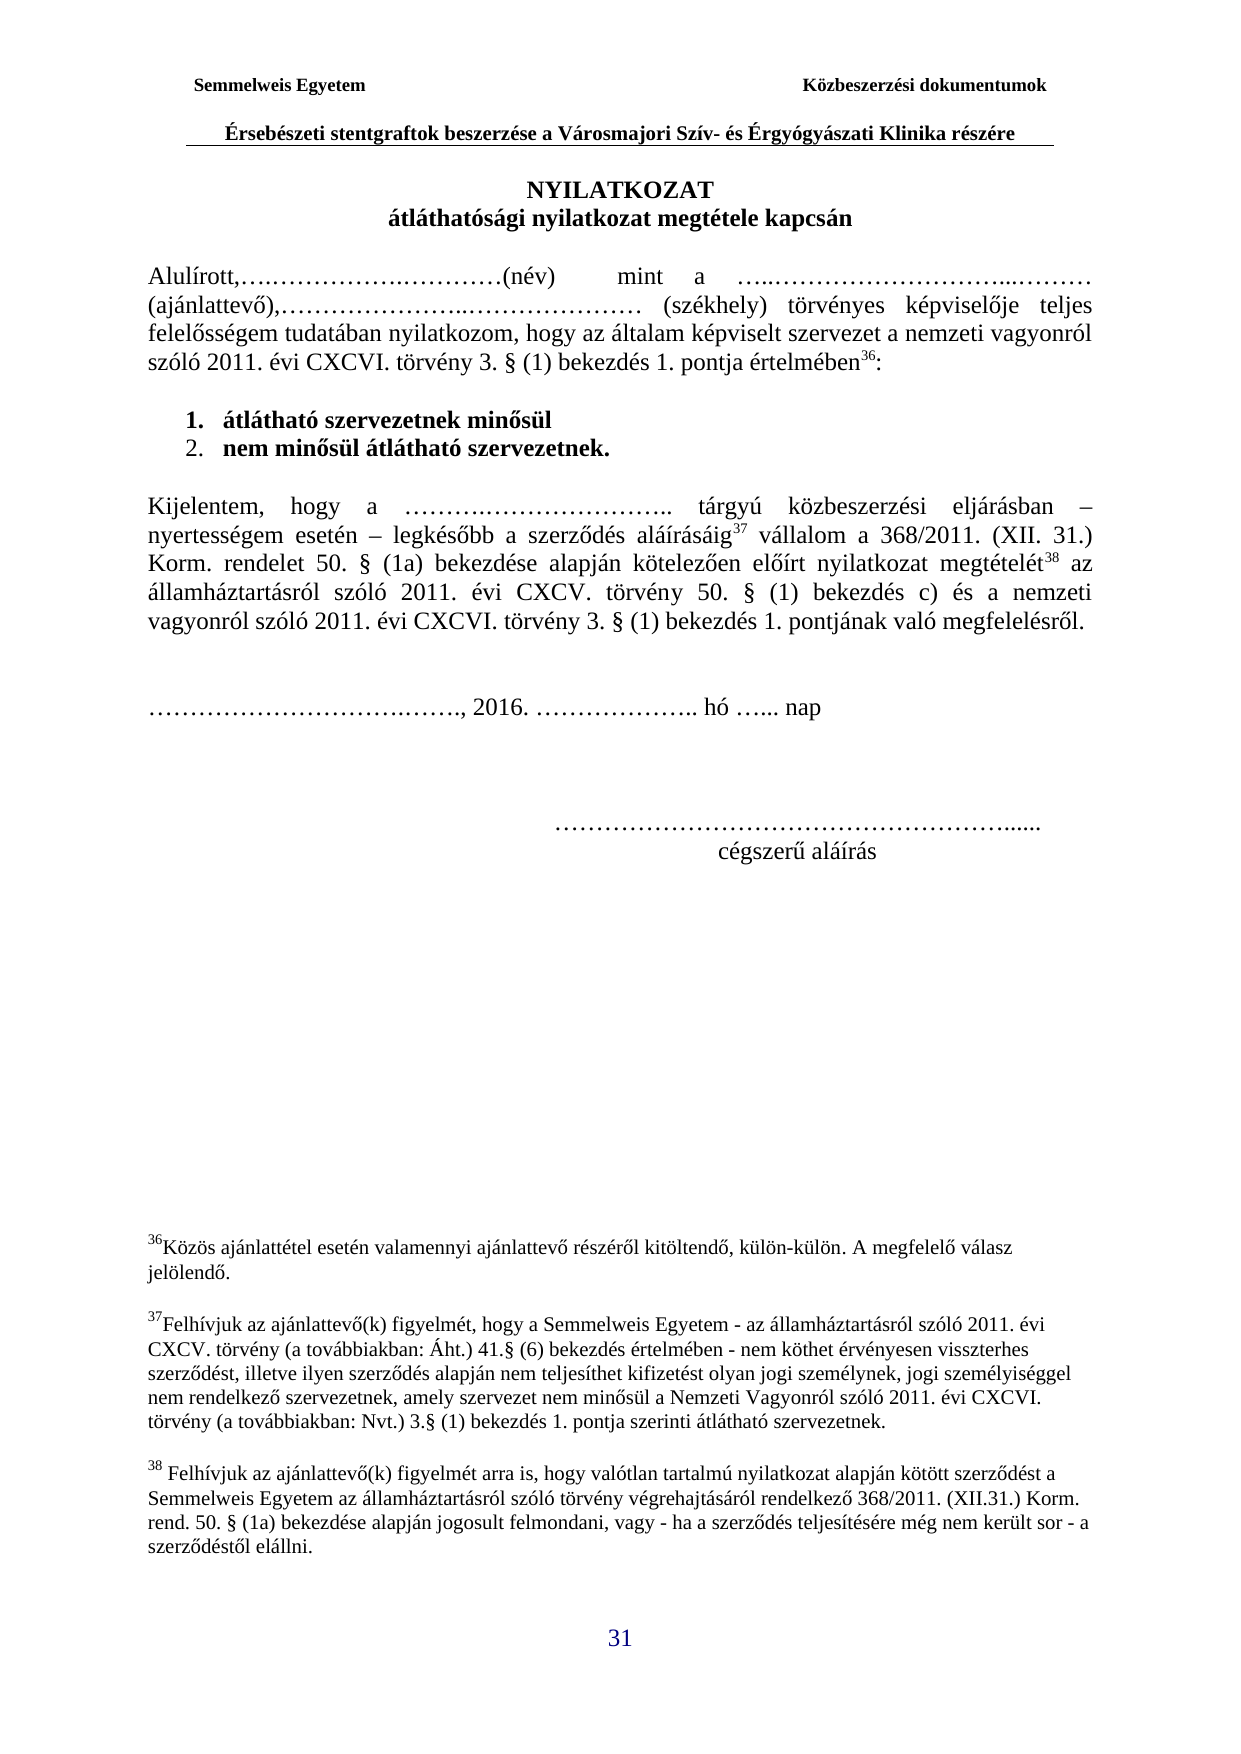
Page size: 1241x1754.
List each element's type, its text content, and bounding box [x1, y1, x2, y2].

text Alulírott,….…………….…………(név) mint a …..………………………...……… (ajánlattevő),…………………..………………… (székhely) törvényes képviselője teljes felelősségem tudatában nyilatkozom, hogy az általam képviselt szervezet a nemzeti vagyonról szóló 2011. évi CXCVI. törvény 3. § (1) bekezdés 1. pontja értelmében: [148, 261, 1093, 376]
text Kijelentem, hogy a ……….………………….. tárgyú közbeszerzési eljárásban – nyertességem esetén – legkésőbb a szerződés aláírásáig vállalom a 368/2011. (XII. 31.) Korm. rendelet 50. § (1a) bekezdése alapján kötelezően előírt nyilatkozat megtételét az államháztartásról szóló 2011. évi CXCV. törvény 50. § (1) bekezdés c) és a nemzeti vagyonról szóló 2011. évi CXCVI. törvény 3. § (1) bekezdés 1. pontjának való megfelelésről. [147, 491, 1093, 635]
text ………………………………………………...... [148, 807, 1093, 836]
text cégszerű aláírás [148, 836, 1093, 865]
text átláthatósági nyilatkozat megtétele kapcsán [148, 203, 1093, 232]
list nem minősül átlátható szervezetnek. [185, 433, 1093, 462]
text NYILATKOZAT [148, 175, 1093, 203]
text ………………………….……., 2016. ……………….. hó …... nap [148, 692, 1093, 721]
list átlátható szervezetnek minősül [185, 405, 1093, 433]
